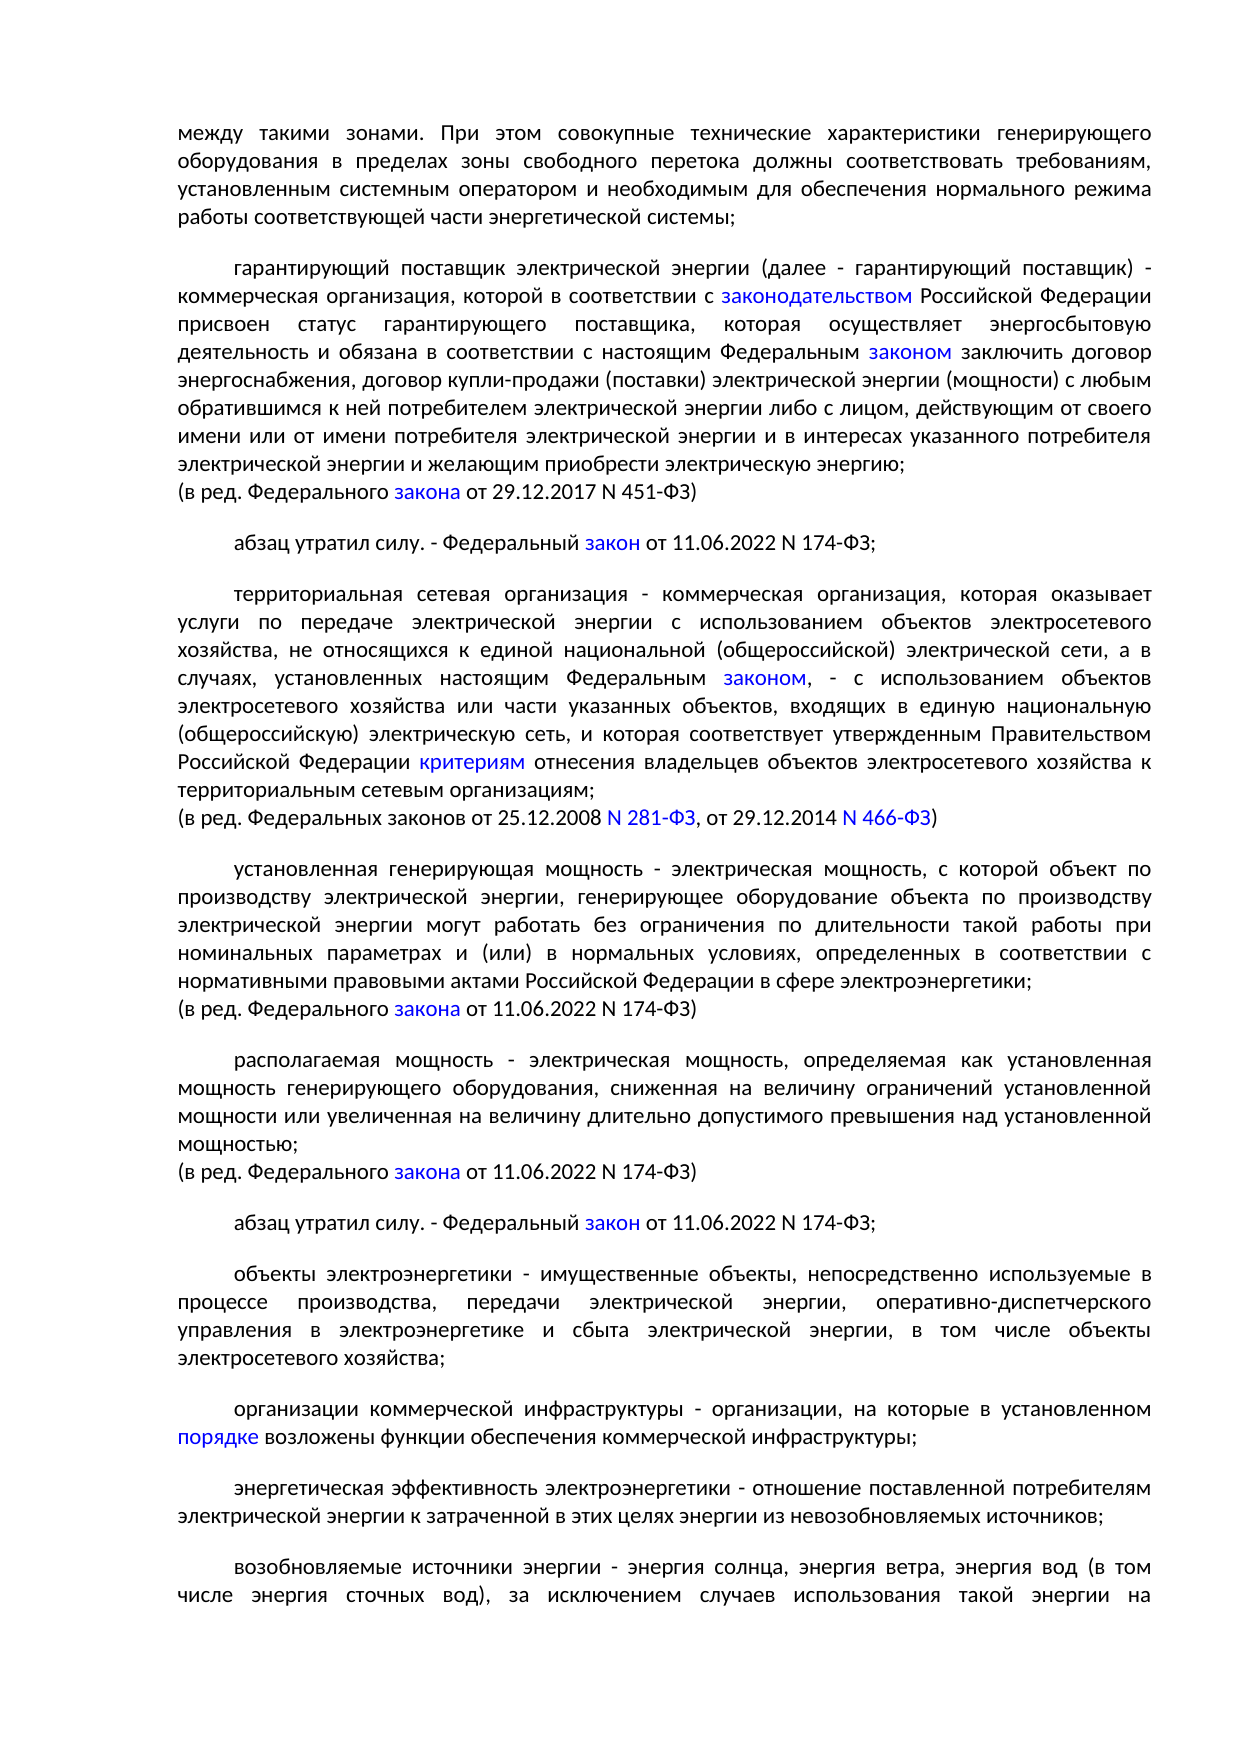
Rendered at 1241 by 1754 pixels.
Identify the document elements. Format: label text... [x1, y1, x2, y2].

text энергетическая эффективность электроэнергетики - отношение поставленной потребителям электрической энергии к затраченной в этих целях энергии из невозобновляемых источников; [177, 1473, 1152, 1529]
text абзац утратил силу. - Федеральный закон от 11.06.2022 N 174-ФЗ; [177, 528, 1152, 556]
text (в ред. Федерального закона от 11.06.2022 N 174-ФЗ) [177, 994, 1152, 1022]
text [177, 118, 1152, 230]
text (в ред. Федерального закона от 11.06.2022 N 174-ФЗ) [177, 1157, 1152, 1185]
text организации коммерческой инфраструктуры - организации, на которые в установленном порядке возложены функции обеспечения коммерческой инфраструктуры; [177, 1394, 1152, 1450]
text располагаемая мощность - электрическая мощность, определяемая как установленная мощность генерирующего оборудования, сниженная на величину ограничений установленной мощности или увеличенная на величину длительно допустимого превышения над установленной мощностью; [177, 1045, 1152, 1157]
text абзац утратил силу. - Федеральный закон от 11.06.2022 N 174-ФЗ; [177, 1208, 1152, 1236]
text территориальная сетевая организация - коммерческая организация, которая оказывает услуги по передаче электрической энергии с использованием объектов электросетевого хозяйства, не относящихся к единой национальной (общероссийской) электрической сети, а в случаях, установленных настоящим Федеральным законом, - с использованием объектов электросетевого хозяйства или части указанных объектов, входящих в единую национальную (общероссийскую) электрическую сеть, и которая соответствует утвержденным Правительством Российской Федерации критериям отнесения владельцев объектов электросетевого хозяйства к территориальным сетевым организациям; [177, 579, 1152, 803]
text (в ред. Федеральных законов от 25.12.2008 N 281-ФЗ, от 29.12.2014 N 466-ФЗ) [177, 803, 1152, 831]
text (в ред. Федерального закона от 29.12.2017 N 451-ФЗ) [177, 477, 1152, 505]
text гарантирующий поставщик электрической энергии (далее - гарантирующий поставщик) - коммерческая организация, которой в соответствии с законодательством Российской Федерации присвоен статус гарантирующего поставщика, которая осуществляет энергосбытовую деятельность и обязана в соответствии с настоящим Федеральным законом заключить договор энергоснабжения, договор купли-продажи (поставки) электрической энергии (мощности) с любым обратившимся к ней потребителем электрической энергии либо с лицом, действующим от своего имени или от имени потребителя электрической энергии и в интересах указанного потребителя электрической энергии и желающим приобрести электрическую энергию; [177, 253, 1152, 477]
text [177, 1552, 1152, 1608]
text объекты электроэнергетики - имущественные объекты, непосредственно используемые в процессе производства, передачи электрической энергии, оперативно-диспетчерского управления в электроэнергетике и сбыта электрической энергии, в том числе объекты электросетевого хозяйства; [177, 1259, 1152, 1371]
text установленная генерирующая мощность - электрическая мощность, с которой объект по производству электрической энергии, генерирующее оборудование объекта по производству электрической энергии могут работать без ограничения по длительности такой работы при номинальных параметрах и (или) в нормальных условиях, определенных в соответствии с нормативными правовыми актами Российской Федерации в сфере электроэнергетики; [177, 854, 1152, 994]
